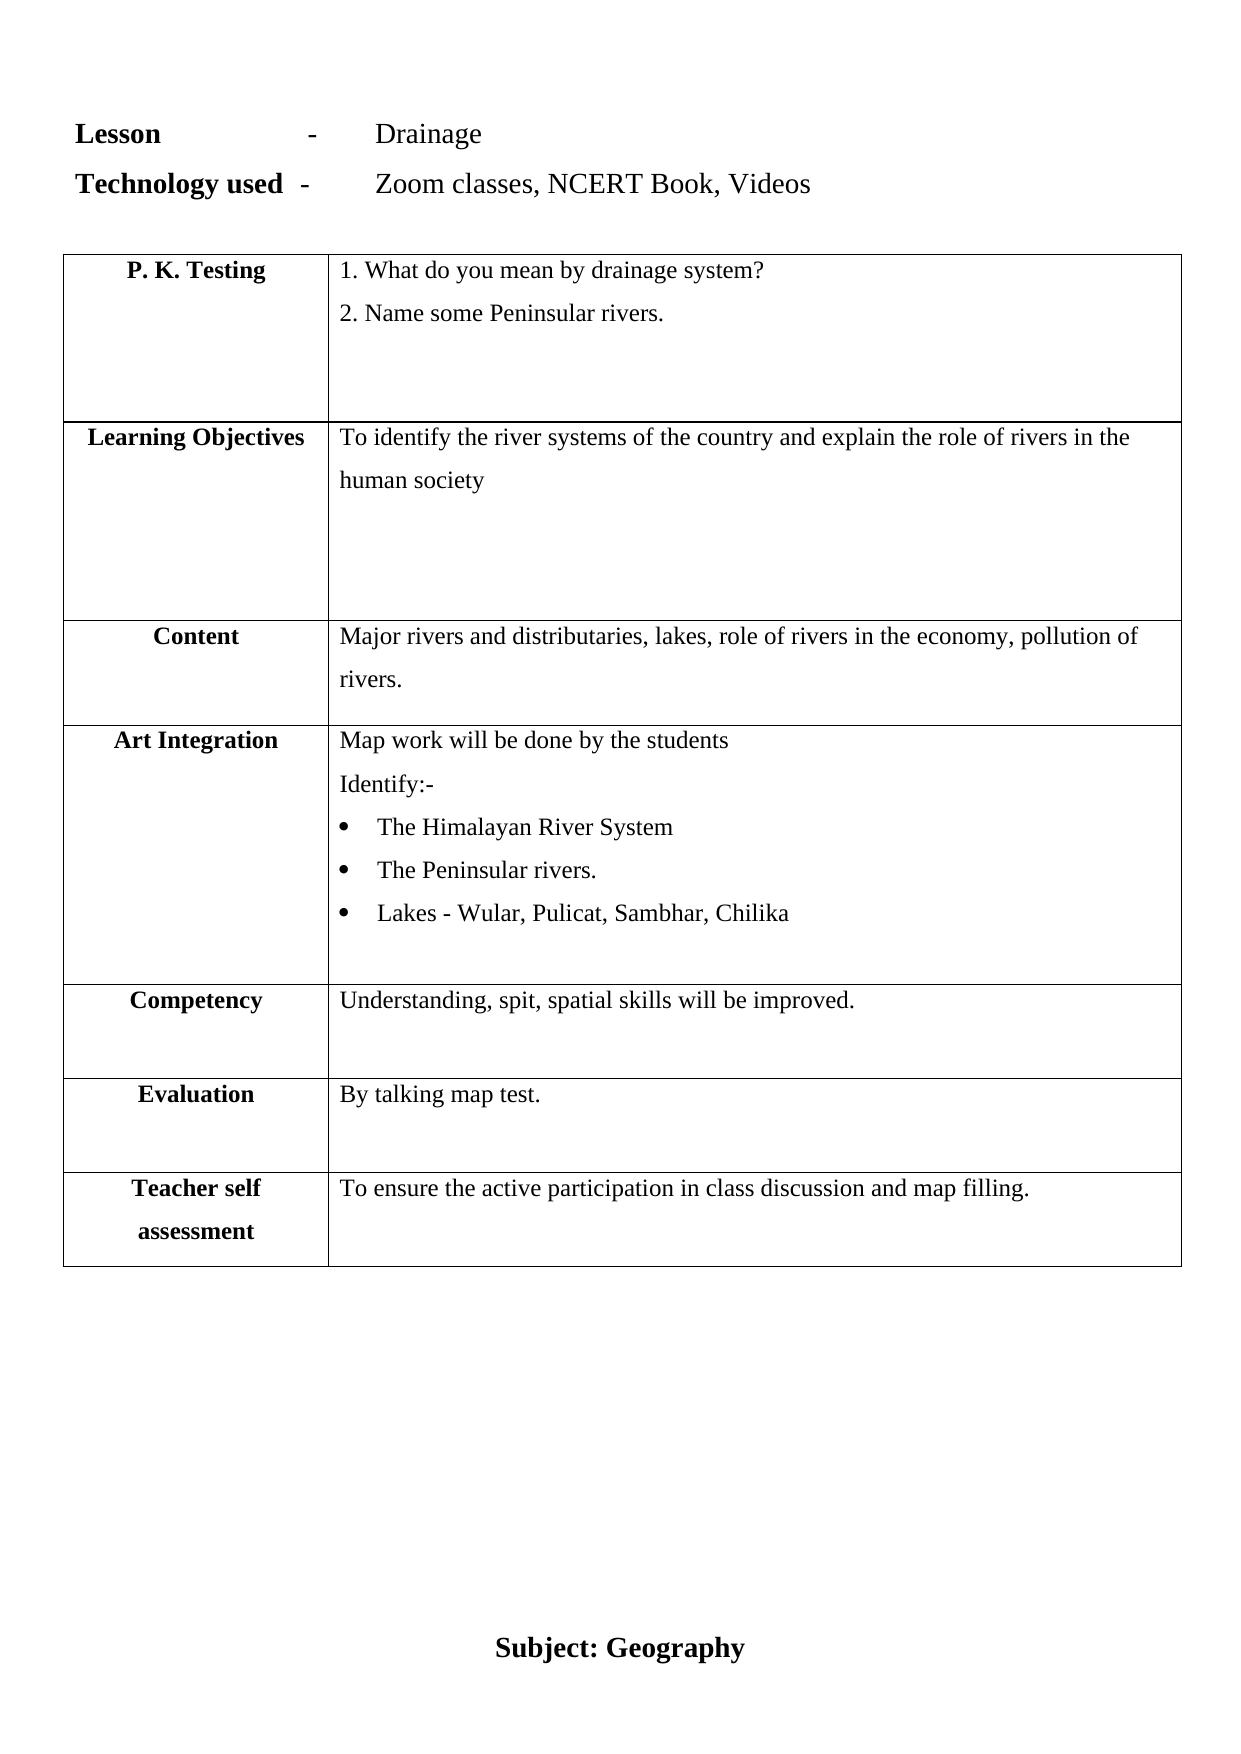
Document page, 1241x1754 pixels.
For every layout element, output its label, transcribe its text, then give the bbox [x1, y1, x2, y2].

table_cell Major rivers and distributaries, lakes, role of rivers in the economy, pollution of rivers. [329, 621, 1181, 724]
table_cell Evaluation [64, 1079, 328, 1172]
table_cell Art Integration [64, 726, 328, 984]
table_cell Learning Objectives [64, 423, 328, 620]
table_cell Content [64, 621, 328, 724]
table_cell Teacher self assessment [64, 1173, 328, 1266]
text Lesson - Drainage [75, 116, 1165, 149]
text Subject: Geography [75, 1630, 1165, 1663]
table_cell To identify the river systems of the country and explain the role of rivers in the human society [329, 423, 1181, 620]
table_cell Competency [64, 985, 328, 1078]
table_cell Map work will be done by the students Identify:- The Himalayan River System The Peninsular rivers. Lakes - Wular, Pulicat, Sambhar, Chilika [329, 726, 1181, 984]
table_cell By talking map test. [329, 1079, 1181, 1172]
table_cell Understanding, spit, spatial skills will be improved. [329, 985, 1181, 1078]
text Technology used - Zoom classes, NCERT Book, Videos [75, 166, 1165, 200]
table_header P. K. Testing [64, 255, 328, 421]
table_cell To ensure the active participation in class discussion and map filling. [329, 1173, 1181, 1266]
table_header 1. What do you mean by drainage system? 2. Name some Peninsular rivers. [329, 255, 1181, 421]
